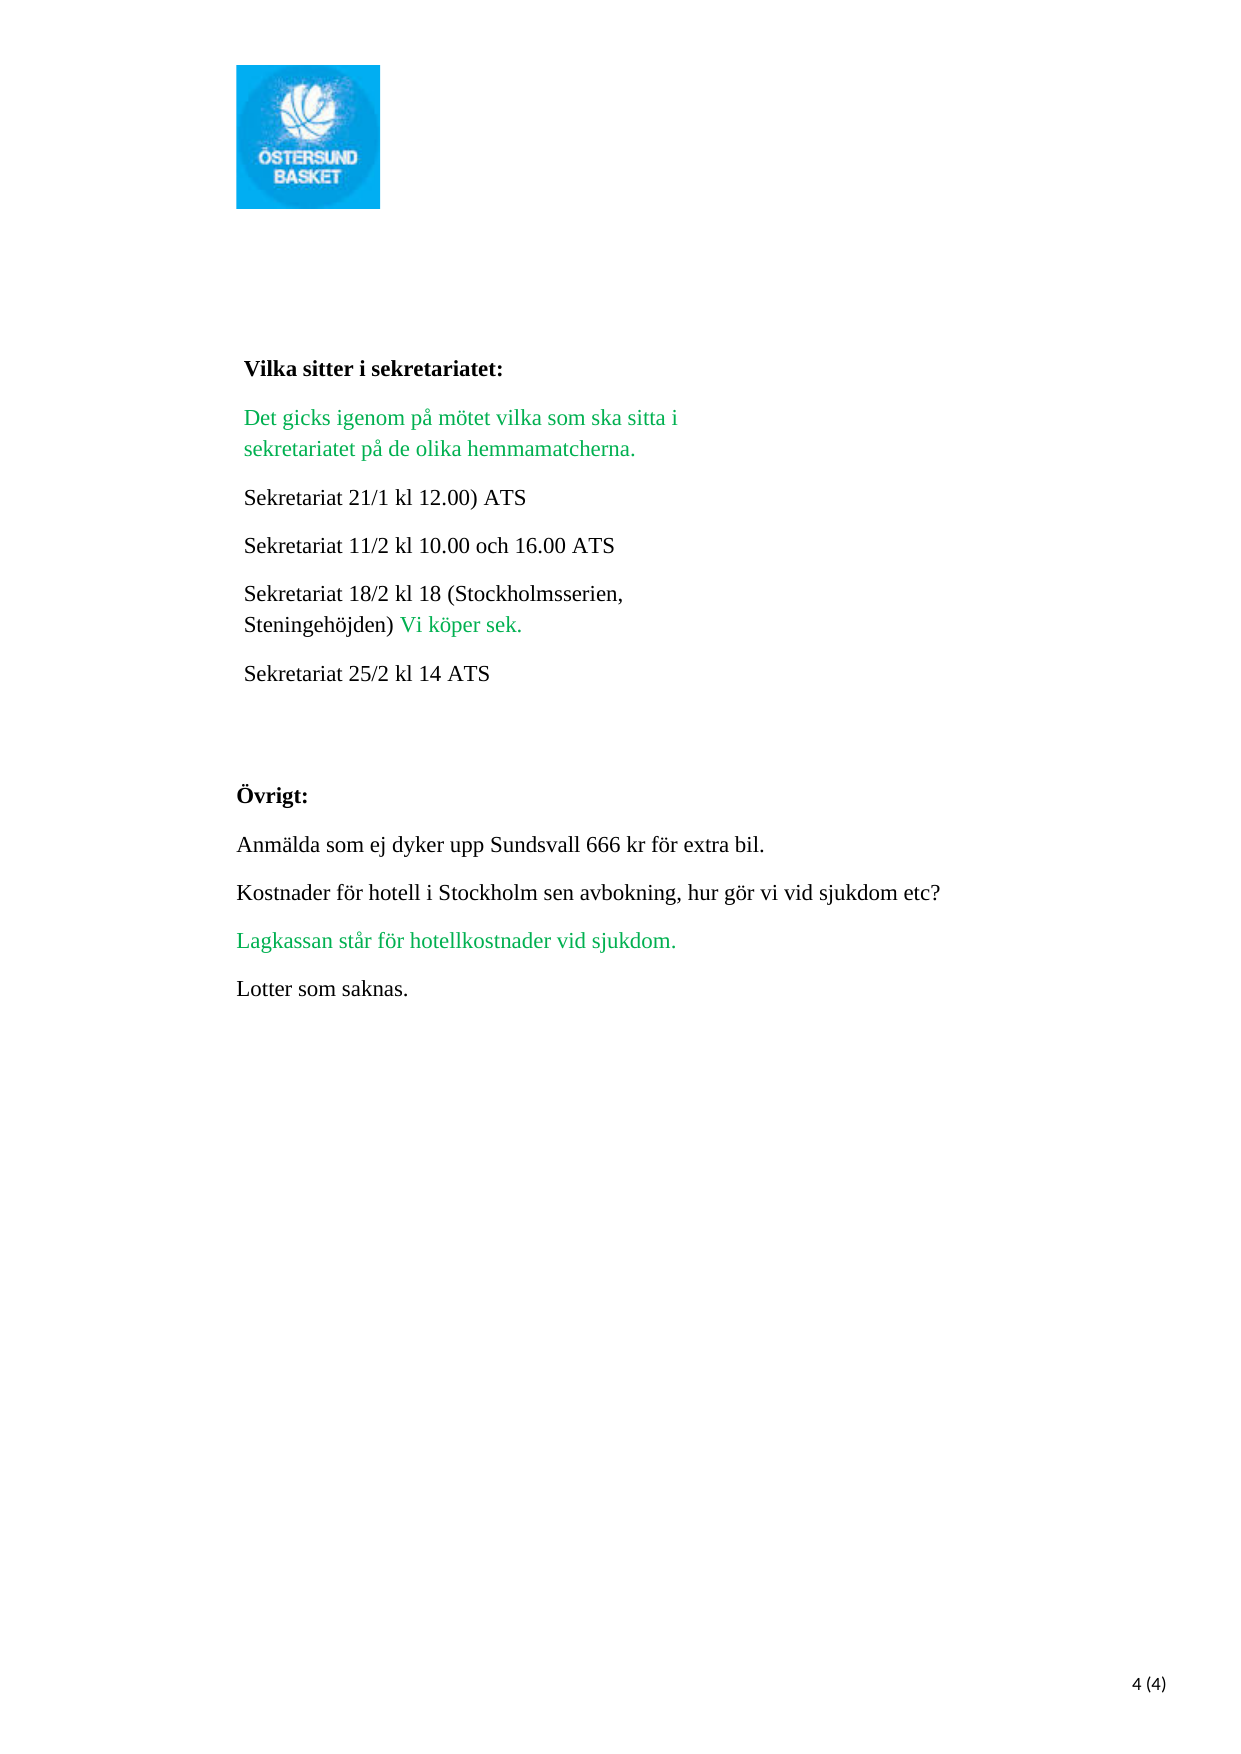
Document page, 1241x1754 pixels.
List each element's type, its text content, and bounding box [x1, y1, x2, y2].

text Anmälda som ej dyker upp Sundsvall 666 kr för extra bil. [236, 831, 1004, 857]
text Övrigt: [236, 783, 1004, 809]
text Lotter som saknas. [236, 976, 1004, 1002]
text Kostnader för hotell i Stockholm sen avbokning, hur gör vi vid sjukdom etc? [236, 879, 1004, 905]
text Lagkassan står för hotellkostnader vid sjukdom. [236, 927, 1004, 954]
picture [257, 77, 359, 185]
